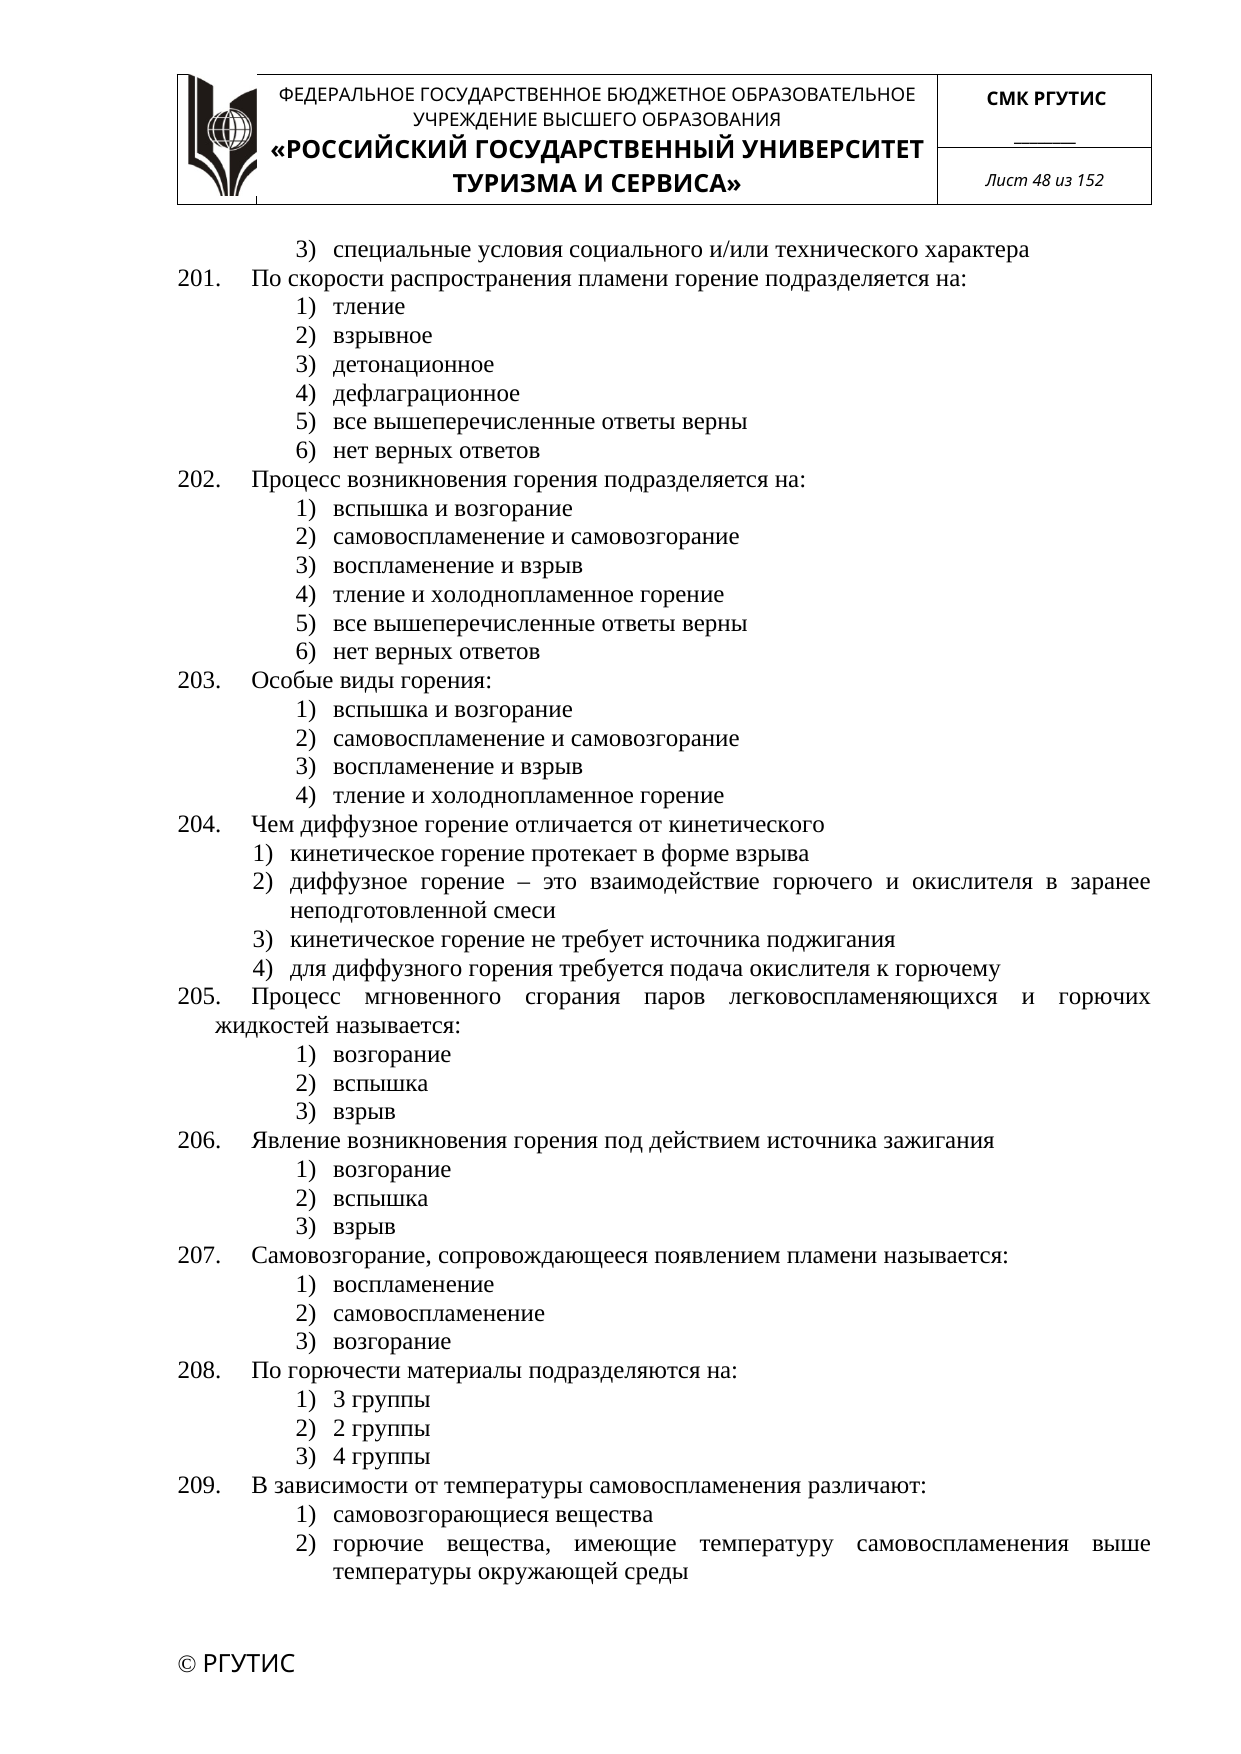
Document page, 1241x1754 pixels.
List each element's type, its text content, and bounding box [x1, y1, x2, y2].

list Самовозгорание, сопровождающееся появлением пламени называется: [177, 1240, 1152, 1269]
list воспламенение и взрыв [295, 550, 1152, 579]
list нет верных ответов [295, 435, 1152, 464]
list кинетическое горение протекает в форме взрыва [252, 838, 1152, 866]
list нет верных ответов [295, 636, 1152, 665]
list По скорости распространения пламени горение подразделяется на: [177, 263, 1152, 291]
list самовоспламенение и самовозгорание [295, 521, 1152, 550]
list Процесс возникновения горения подразделяется на: [177, 464, 1152, 493]
list воспламенение и взрыв [295, 751, 1152, 780]
list диффузное горение – это взаимодействие горючего и окислителя в заранее неподготовленной смеси [252, 866, 1152, 924]
list Явление возникновения горения под действием источника зажигания [177, 1125, 1152, 1154]
list тление и холоднопламенное горение [295, 780, 1152, 809]
list взрыв [295, 1096, 1152, 1125]
list Особые виды горения: [177, 665, 1152, 694]
list кинетическое горение не требует источника поджигания [252, 924, 1152, 953]
list вспышка и возгорание [295, 694, 1152, 723]
list По горючести материалы подразделяются на: [177, 1355, 1152, 1384]
list вспышка [295, 1183, 1152, 1211]
list Процесс мгновенного сгорания паров легковоспламеняющихся и горючих жидкостей называется: [177, 981, 1152, 1039]
list 3 группы [295, 1384, 1152, 1413]
list все вышеперечисленные ответы верны [295, 608, 1152, 636]
list возгорание [295, 1154, 1152, 1183]
list горючие вещества, имеющие температуру самовоспламенения выше температуры окружающей среды [295, 1528, 1152, 1585]
list самовоспламенение [295, 1298, 1152, 1326]
list взрыв [295, 1211, 1152, 1240]
list В зависимости от температуры самовоспламенения различают: [177, 1470, 1152, 1499]
list 4 группы [295, 1441, 1152, 1470]
list взрывное [295, 320, 1152, 349]
list возгорание [295, 1039, 1152, 1068]
list воспламенение [295, 1269, 1152, 1298]
list вспышка [295, 1068, 1152, 1096]
list вспышка и возгорание [295, 493, 1152, 521]
list все вышеперечисленные ответы верны [295, 406, 1152, 435]
list тление [295, 291, 1152, 320]
list самовоспламенение и самовозгорание [295, 723, 1152, 751]
list специальные условия социального и/или технического характера [295, 234, 1152, 263]
list 2 группы [295, 1413, 1152, 1441]
list Чем диффузное горение отличается от кинетического [177, 809, 1152, 838]
list для диффузного горения требуется подача окислителя к горючему [252, 953, 1152, 981]
list дефлаграционное [295, 378, 1152, 406]
list тление и холоднопламенное горение [295, 579, 1152, 608]
list детонационное [295, 349, 1152, 378]
list возгорание [295, 1326, 1152, 1355]
list самовозгорающиеся вещества [295, 1499, 1152, 1528]
picture [188, 74, 257, 196]
